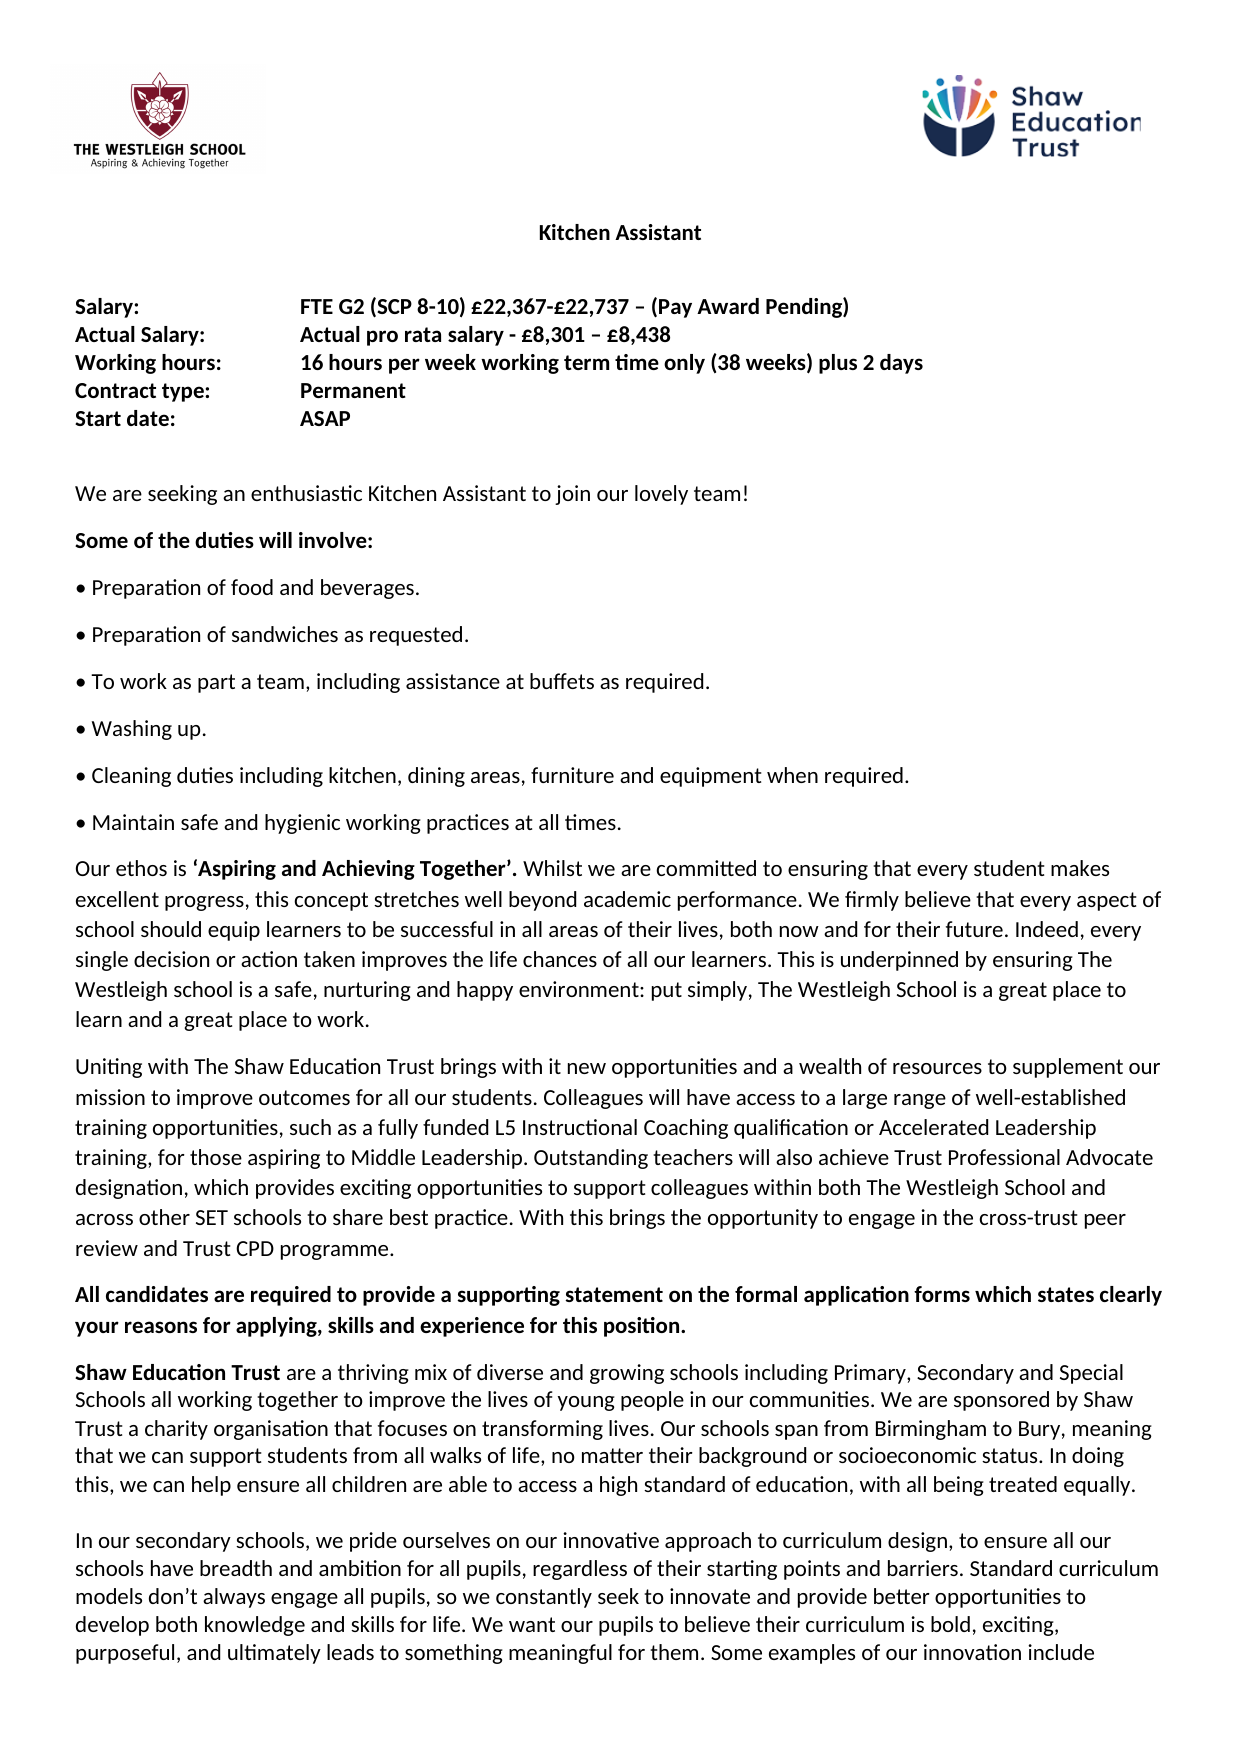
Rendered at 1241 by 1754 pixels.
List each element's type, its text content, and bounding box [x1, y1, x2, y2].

text Salary: FTE G2 (SCP 8-10) £22,367-£22,737 – (Pay Award Pending) [75, 292, 1165, 321]
text • Washing up. [75, 714, 1165, 742]
text • Preparation of food and beverages. [75, 573, 1165, 601]
text All candidates are required to provide a supporting statement on the formal application forms which states clearly your reasons for applying, skills and experience for this position. [75, 1281, 1165, 1339]
text • Cleaning duties including kitchen, dining areas, furniture and equipment when required. [75, 761, 1165, 789]
text • Preparation of sandwiches as requested. [75, 620, 1165, 648]
text Our ethos is ‘Aspiring and Achieving Together’. Whilst we are committed to ensuring that every student makes excellent progress, this concept stretches well beyond academic performance. We firmly believe that every aspect of school should equip learners to be successful in all areas of their lives, both now and for their future. Indeed, every single decision or action taken improves the life chances of all our learners. This is underpinned by ensuring The Westleigh school is a safe, nurturing and happy environment: put simply, The Westleigh School is a great place to learn and a great place to work. [75, 854, 1165, 1033]
text • Maintain safe and hygienic working practices at all times. [75, 808, 1165, 836]
picture [921, 75, 1141, 156]
text Kitchen Assistant [75, 218, 1165, 246]
text Shaw Education Trust are a thriving mix of diverse and growing schools including Primary, Secondary and Special Schools all working together to improve the lives of young people in our communities. We are sponsored by Shaw Trust a charity organisation that focuses on transforming lives. Our schools span from Birmingham to Bury, meaning that we can support students from all walks of life, no matter their background or socioeconomic status. In doing this, we can help ensure all children are able to access a high standard of education, with all being treated equally. [75, 1358, 1165, 1498]
text In our secondary schools, we pride ourselves on our innovative approach to curriculum design, to ensure all our schools have breadth and ambition for all pupils, regardless of their starting points and barriers. Standard curriculum models don’t always engage all pupils, so we constantly seek to innovate and provide better opportunities to develop both knowledge and skills for life. We want our pupils to believe their curriculum is bold, exciting, purposeful, and ultimately leads to something meaningful for them. Some examples of our innovation include [75, 1526, 1165, 1666]
text • To work as part a team, including assistance at buffets as required. [75, 667, 1165, 695]
text We are seeking an enthusiastic Kitchen Assistant to join our lovely team! [75, 479, 1165, 507]
text Uniting with The Shaw Education Trust brings with it new opportunities and a wealth of resources to supplement our mission to improve outcomes for all our students. Colleagues will have access to a large range of well-established training opportunities, such as a fully funded L5 Instructional Coaching qualification or Accelerated Leadership training, for those aspiring to Middle Leadership. Outstanding teachers will also achieve Trust Professional Advocate designation, which provides exciting opportunities to support colleagues within both The Westleigh School and across other SET schools to share best practice. With this brings the opportunity to engage in the cross-trust peer review and Trust CPD programme. [75, 1052, 1165, 1262]
text Some of the duties will involve: [75, 526, 1165, 554]
text Working hours: 16 hours per week working term time only (38 weeks) plus 2 days [75, 348, 1165, 377]
text Start date: ASAP [75, 404, 1165, 433]
picture [50, 64, 266, 174]
text Actual Salary: Actual pro rata salary - £8,301 – £8,438 [75, 321, 1165, 348]
text Contract type: Permanent [75, 377, 1165, 404]
